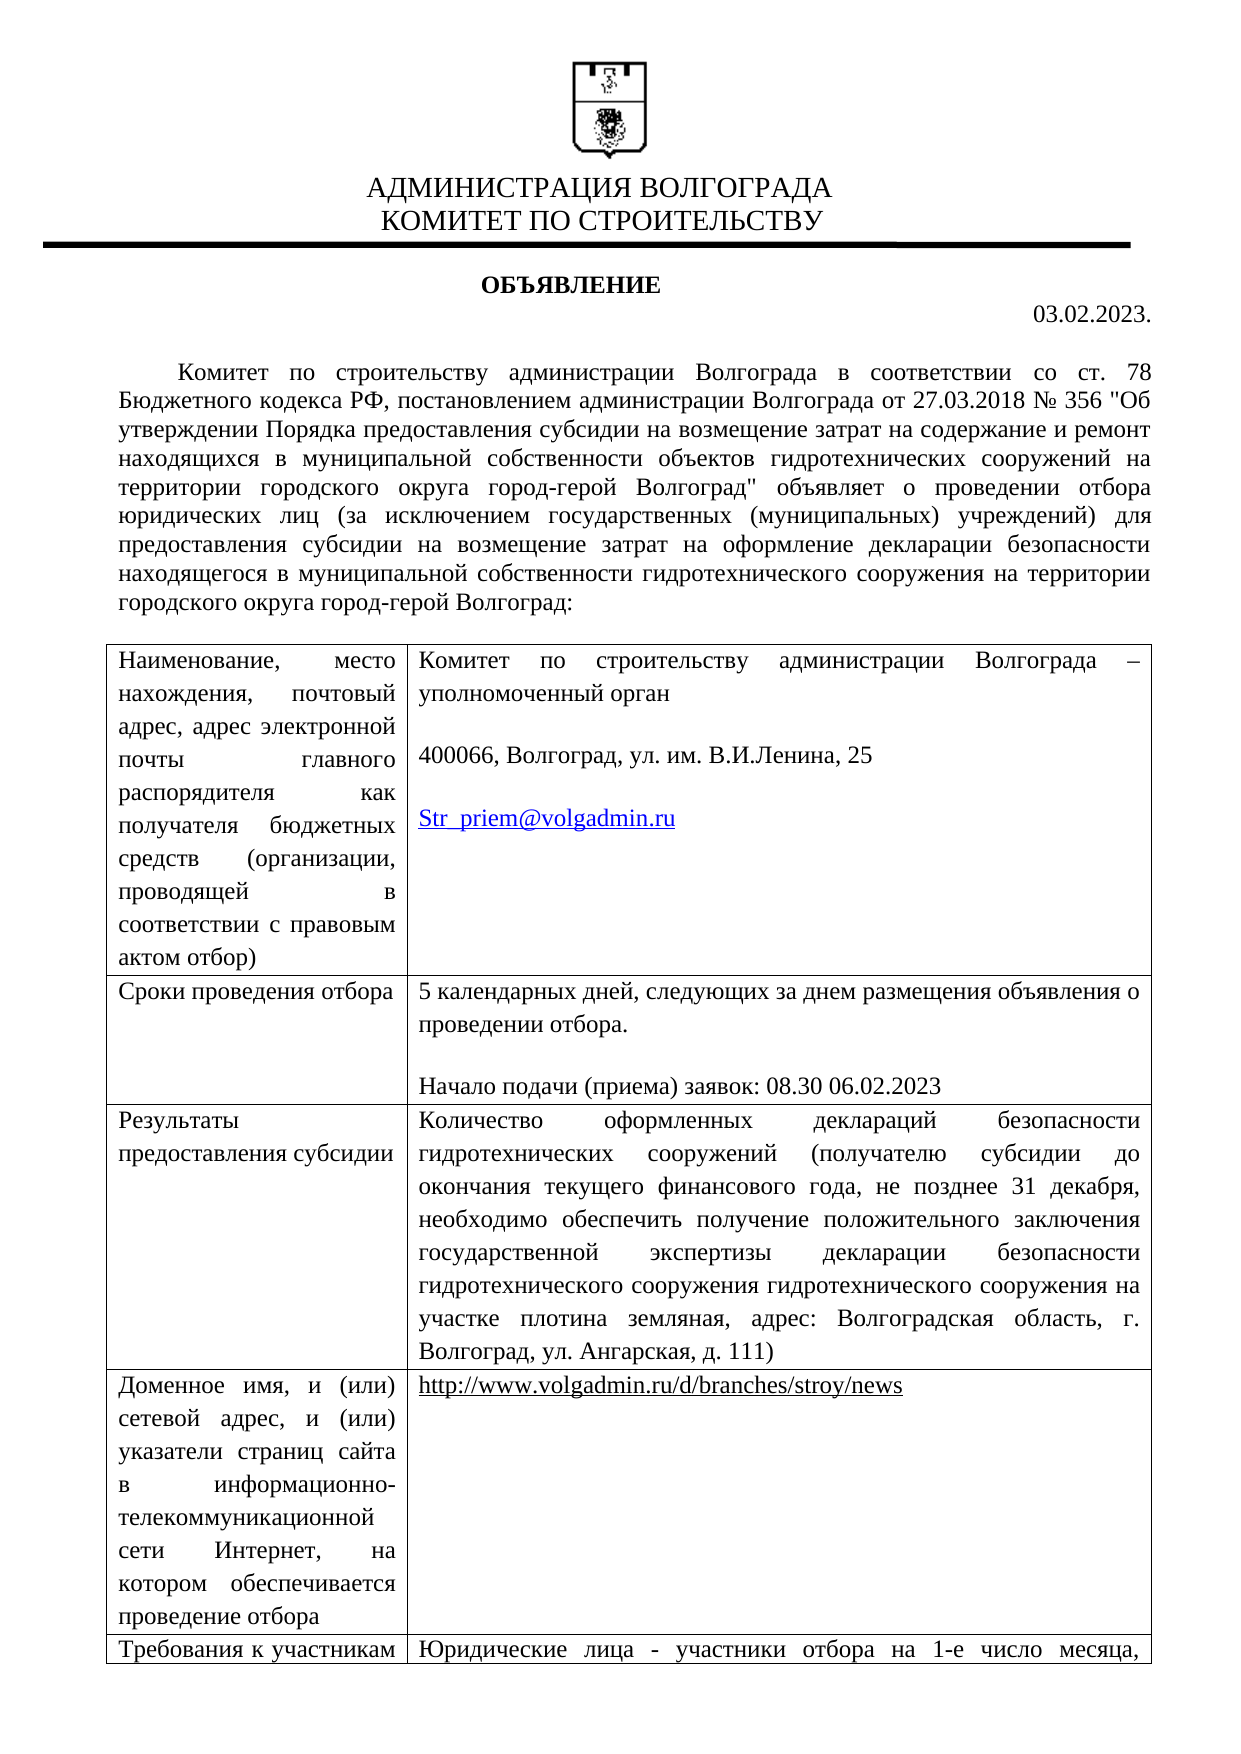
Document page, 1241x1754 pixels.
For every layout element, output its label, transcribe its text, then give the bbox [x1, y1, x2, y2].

table_cell Доменное имя, и (или) сетевой адрес, и (или) указатели страниц сайта в информационно-телекоммуникационной сети Интернет, на котором обеспечивается проведение отбора [107, 1370, 407, 1633]
text ОБЪЯВЛЕНИЕ [118, 271, 1152, 299]
text КОМИТЕТ ПО СТРОИТЕЛЬСТВУ [118, 203, 1152, 237]
text 03.02.2023. [118, 299, 1152, 328]
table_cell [107, 1635, 407, 1663]
table_header Комитет по строительству администрации Волгограда – уполномоченный орган 400066, Волгоград, ул. им. В.И.Ленина, 25 Str_priem@volgadmin.ru [408, 645, 1151, 975]
table_header Наименование, место нахождения, почтовый адрес, адрес электронной почты главного распорядителя как получателя бюджетных средств (организации, проводящей в соответствии с правовым актом отбор) [107, 645, 407, 975]
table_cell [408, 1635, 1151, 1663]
table_cell Результаты предоставления субсидии [107, 1105, 407, 1369]
table_cell Сроки проведения отбора [107, 976, 407, 1104]
table_cell http://www.volgadmin.ru/d/branches/stroy/news [408, 1370, 1151, 1633]
table_cell 5 календарных дней, следующих за днем размещения объявления о проведении отбора. Начало подачи (приема) заявок: 08.30 06.02.2023 [408, 976, 1151, 1104]
table_cell Количество оформленных деклараций безопасности гидротехнических сооружений (получателю субсидии до окончания текущего финансового года, не позднее 31 декабря, необходимо обеспечить получение положительного заключения государственной экспертизы декларации безопасности гидротехнического сооружения гидротехнического сооружения на участке плотина земляная, адрес: Волгоградская область, г. Волгоград, ул. Ангарская, д. 111) [408, 1105, 1151, 1369]
text АДМИНИСТРАЦИЯ ВОЛГОГРАДА [118, 170, 1152, 203]
text Комитет по строительству администрации Волгограда в соответствии со ст. 78 Бюджетного кодекса РФ, постановлением администрации Волгограда от 27.03.2018 № 356 "Об утверждении Порядка предоставления субсидии на возмещение затрат на содержание и ремонт находящихся в муниципальной собственности объектов гидротехнических сооружений на территории городского округа город-герой Волгоград" объявляет о проведении отбора юридических лиц (за исключением государственных (муниципальных) учреждений) для предоставления субсидии на возмещение затрат на оформление декларации безопасности находящегося в муниципальной собственности гидротехнического сооружения на территории городского округа город-герой Волгоград: [118, 357, 1152, 616]
